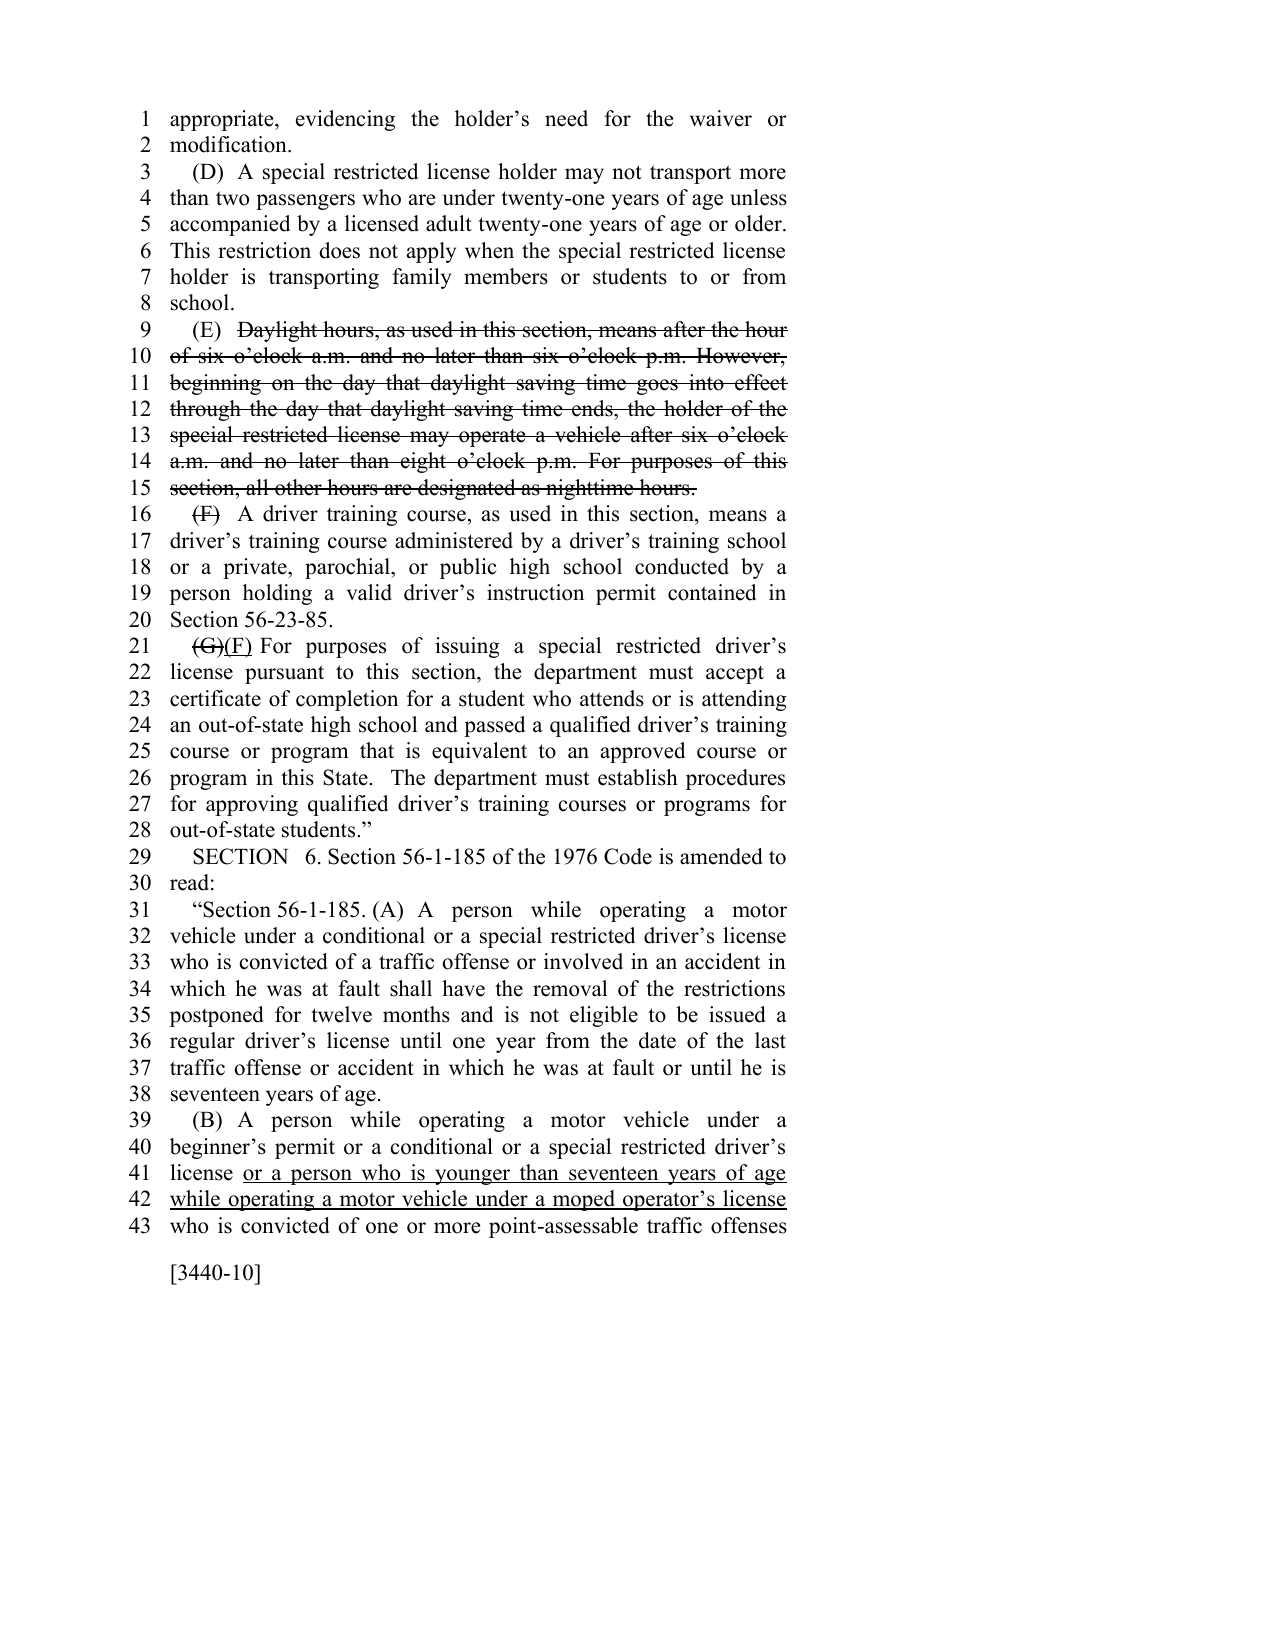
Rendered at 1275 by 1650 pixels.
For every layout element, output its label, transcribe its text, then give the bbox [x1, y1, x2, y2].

text (G)(F) For purposes of issuing a special restricted driver’s license pursuant to this section, the department must accept a certificate of completion for a student who attends or is attending an out-of-state high school and passed a qualified driver’s training course or program that is equivalent to an approved course or program in this State. The department must establish procedures for approving qualified driver’s training courses or programs for out-of-state students.” [169, 632, 787, 843]
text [169, 1209, 787, 1238]
text “Section 56-1-185. (A) A person while operating a motor vehicle under a conditional or a special restricted driver’s license who is convicted of a traffic offense or involved in an accident in which he was at fault shall have the removal of the restrictions postponed for twelve months and is not eligible to be issued a regular driver’s license until one year from the date of the last traffic offense or accident in which he was at fault or until he is seventeen years of age. [169, 896, 787, 1106]
text (D) A special restricted license holder may not transport more than two passengers who are under twenty-one years of age unless accompanied by a licensed adult twenty-one years of age or older. This restriction does not apply when the special restricted license holder is transporting family members or students to or from school. [169, 158, 787, 316]
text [169, 105, 787, 158]
text SECTION 6. Section 56-1-185 of the 1976 Code is amended to read: [169, 843, 787, 896]
text (F) A driver training course, as used in this section, means a driver’s training course administered by a driver’s training school or a private, parochial, or public high school conducted by a person holding a valid driver’s instruction permit contained in Section 56-23-85. [169, 500, 787, 632]
